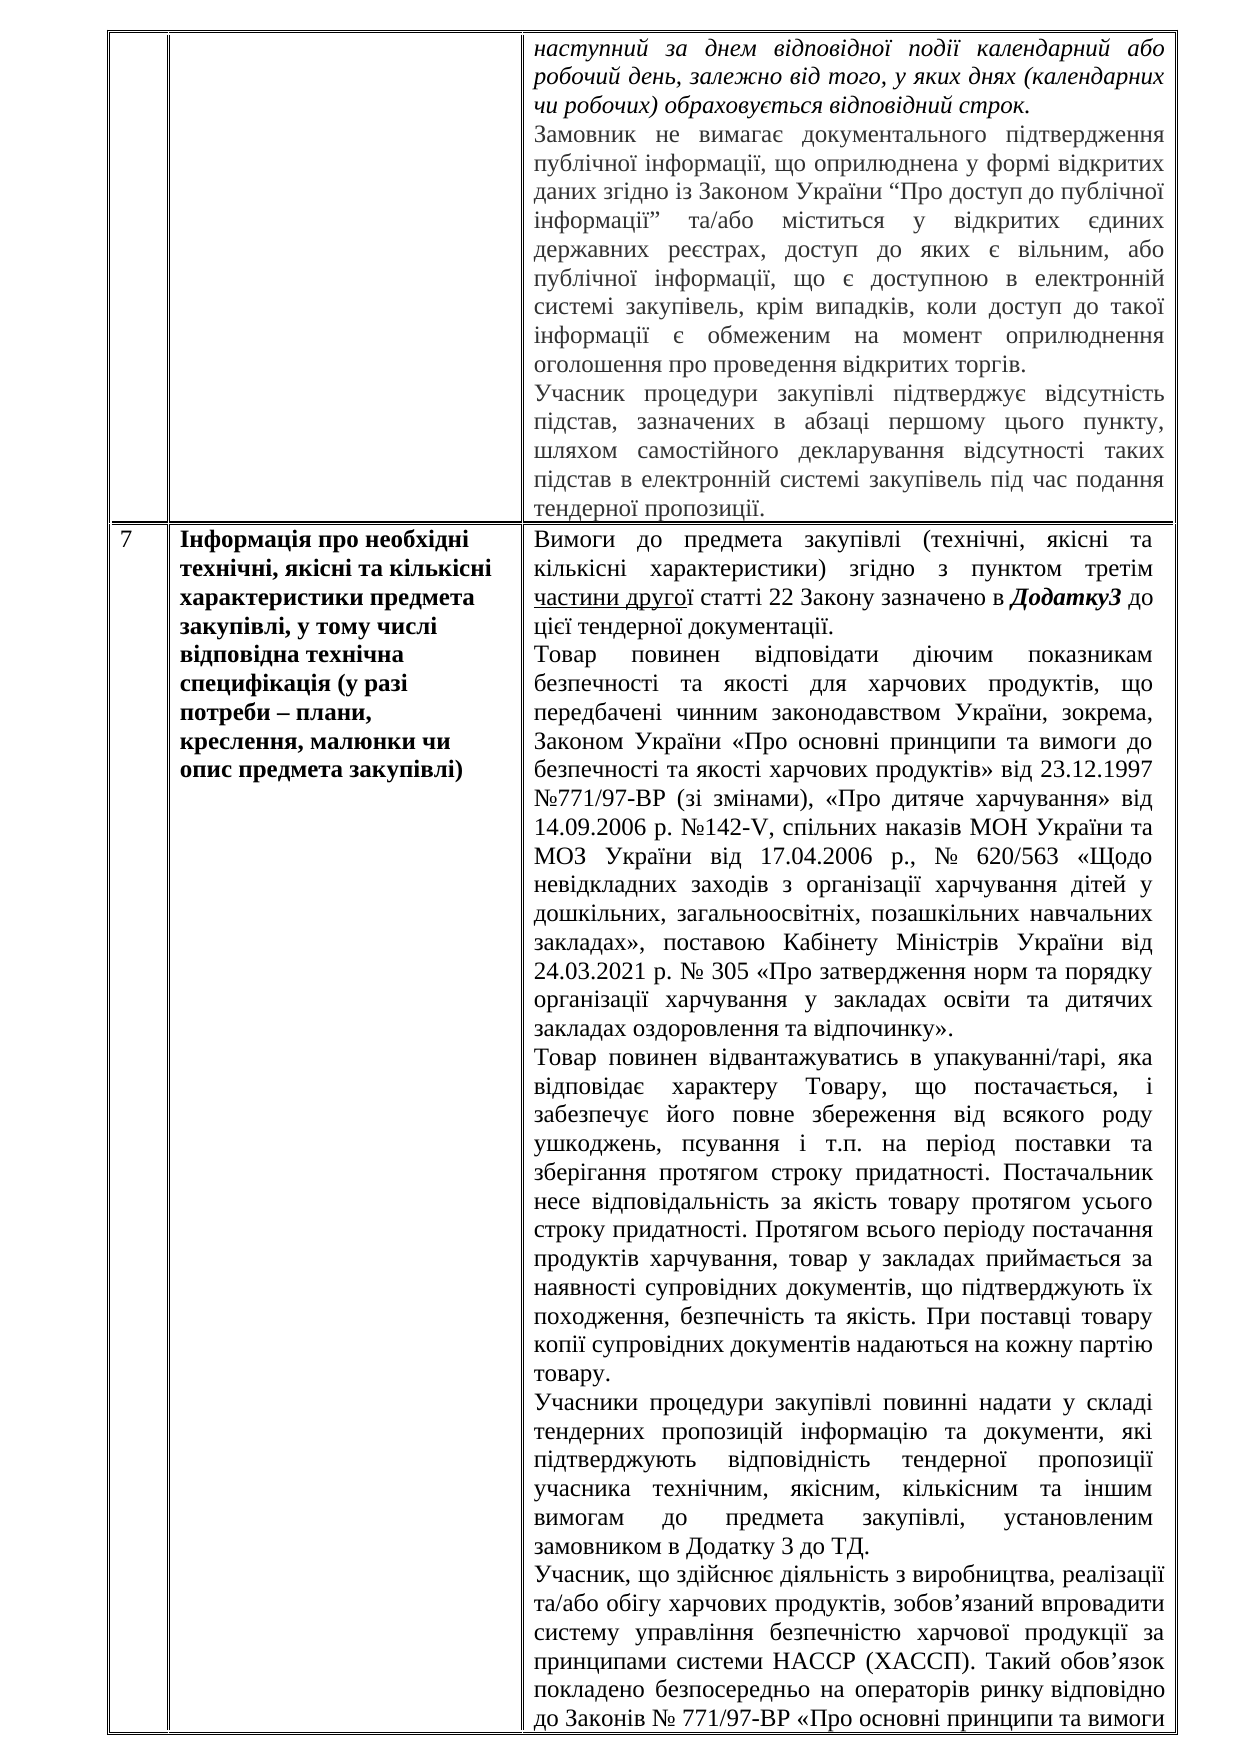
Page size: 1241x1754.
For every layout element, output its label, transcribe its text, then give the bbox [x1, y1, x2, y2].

table_cell 6 [110, 33, 168, 521]
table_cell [168, 33, 522, 521]
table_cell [168, 525, 522, 1732]
table_cell 7 [110, 521, 168, 1732]
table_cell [522, 33, 1175, 521]
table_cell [522, 521, 1175, 1732]
